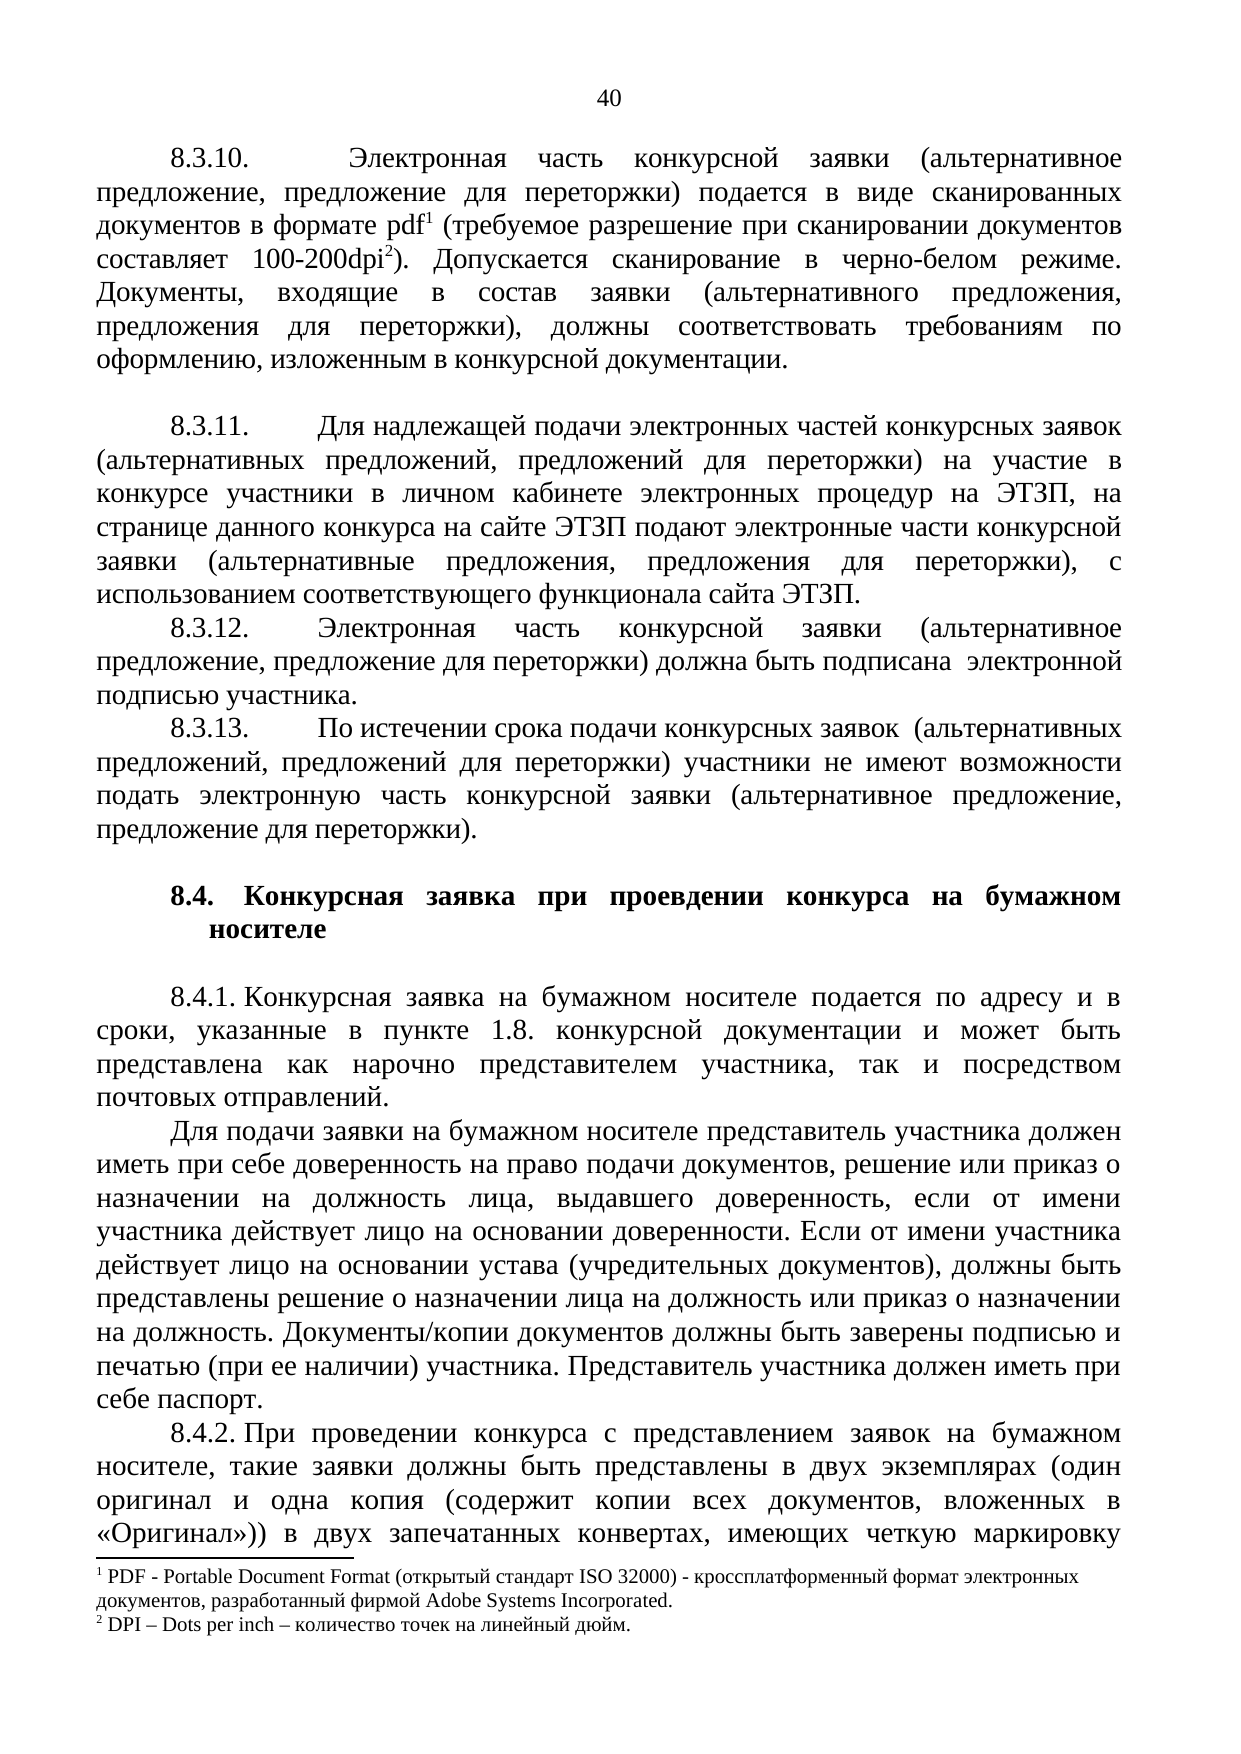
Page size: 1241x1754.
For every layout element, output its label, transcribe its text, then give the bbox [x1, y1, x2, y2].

list Для подачи заявки на бумажном носителе представитель участника должен иметь при себе доверенность на право подачи документов, решение или приказ о назначении на должность лица, выдавшего доверенность, если от имени участника действует лицо на основании доверенности. Если от имени участника действует лицо на основании устава (учредительных документов), должны быть представлены решение о назначении лица на должность или приказ о назначении на должность. Документы/копии документов должны быть заверены подписью и печатью (при ее наличии) участника. Представитель участника должен иметь при себе паспорт. [96, 1113, 1122, 1415]
list Электронная часть конкурсной заявки (альтернативное предложение, предложение для переторжки) должна быть подписана электронной подписью участника. [96, 610, 1122, 710]
list Для надлежащей подачи электронных частей конкурсных заявок (альтернативных предложений, предложений для переторжки) на участие в конкурсе участники в личном кабинете электронных процедур на ЭТЗП, на странице данного конкурса на сайте ЭТЗП подают электронные части конкурсной заявки (альтернативные предложения, предложения для переторжки), с использованием соответствующего функционала сайта ЭТЗП. [96, 408, 1122, 610]
list Электронная часть конкурсной заявки (альтернативное предложение, предложение для переторжки) подается в виде сканированных документов в формате pdf (требуемое разрешение при сканировании документов составляет 100-200dpi). Допускается сканирование в черно-белом режиме. Документы, входящие в состав заявки (альтернативного предложения, предложения для переторжки), должны соответствовать требованиям по оформлению, изложенным в конкурсной документации. [96, 140, 1122, 375]
list По истечении срока подачи конкурсных заявок (альтернативных предложений, предложений для переторжки) участники не имеют возможности подать электронную часть конкурсной заявки (альтернативное предложение, предложение для переторжки). [96, 710, 1122, 844]
list Конкурсная заявка на бумажном носителе подается по адресу и в сроки, указанные в пункте 1.8. конкурсной документации и может быть представлена как нарочно представителем участника, так и посредством почтовых отправлений. [96, 979, 1122, 1113]
subtitle Конкурсная заявка при проевдении конкурса на бумажном носителе [170, 878, 1122, 945]
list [96, 1415, 1122, 1549]
